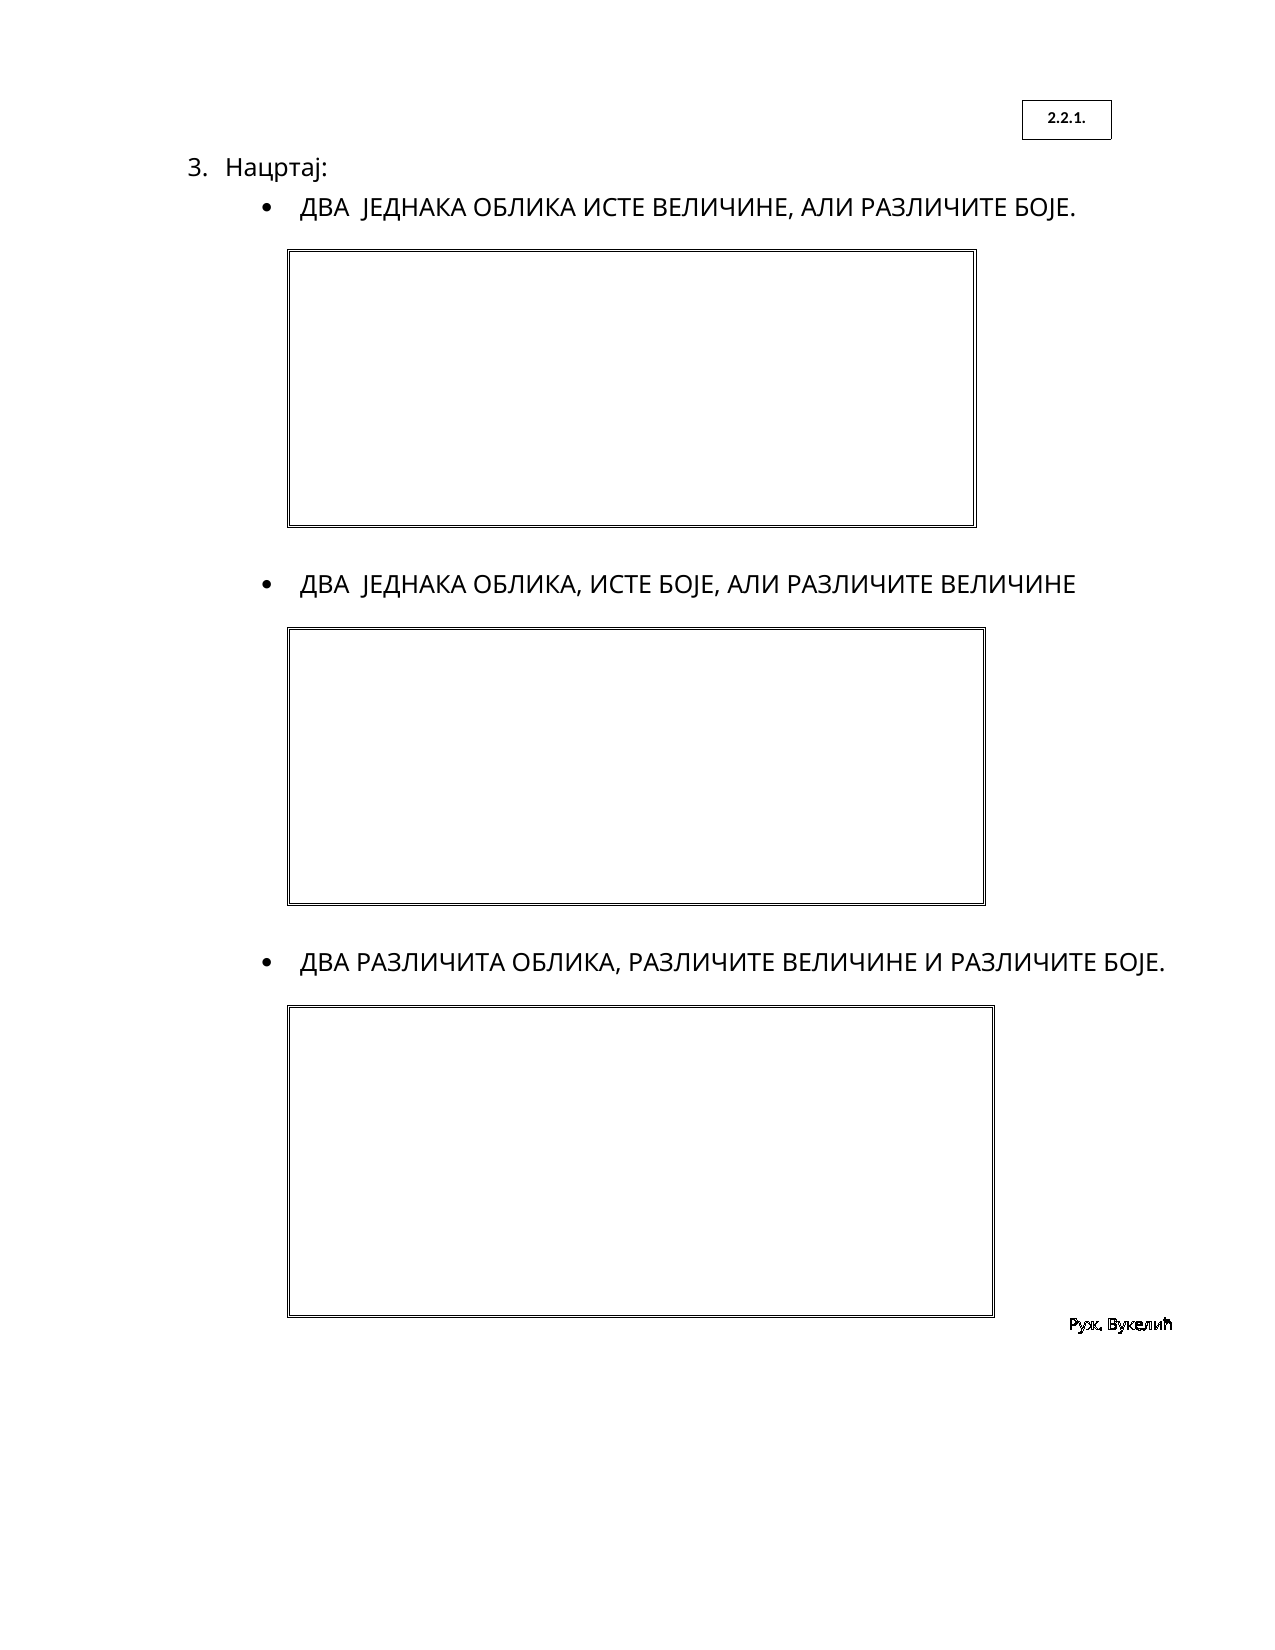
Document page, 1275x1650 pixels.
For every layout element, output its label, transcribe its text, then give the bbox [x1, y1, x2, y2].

list ДВА ЈЕДНАКА ОБЛИКА, ИСТЕ БОЈЕ, АЛИ РАЗЛИЧИТЕ ВЕЛИЧИНЕ [262, 567, 1191, 601]
table_header [290, 630, 983, 903]
list ДВА РАЗЛИЧИТА ОБЛИКА, РАЗЛИЧИТЕ ВЕЛИЧИНЕ И РАЗЛИЧИТЕ БОЈЕ. [262, 945, 1191, 979]
table_header [290, 1008, 992, 1315]
table_header [290, 252, 973, 525]
list ДВА ЈЕДНАКА ОБЛИКА ИСТЕ ВЕЛИЧИНЕ, АЛИ РАЗЛИЧИТЕ БОЈЕ. [262, 189, 1191, 223]
list Нацртај: [187, 150, 1191, 184]
